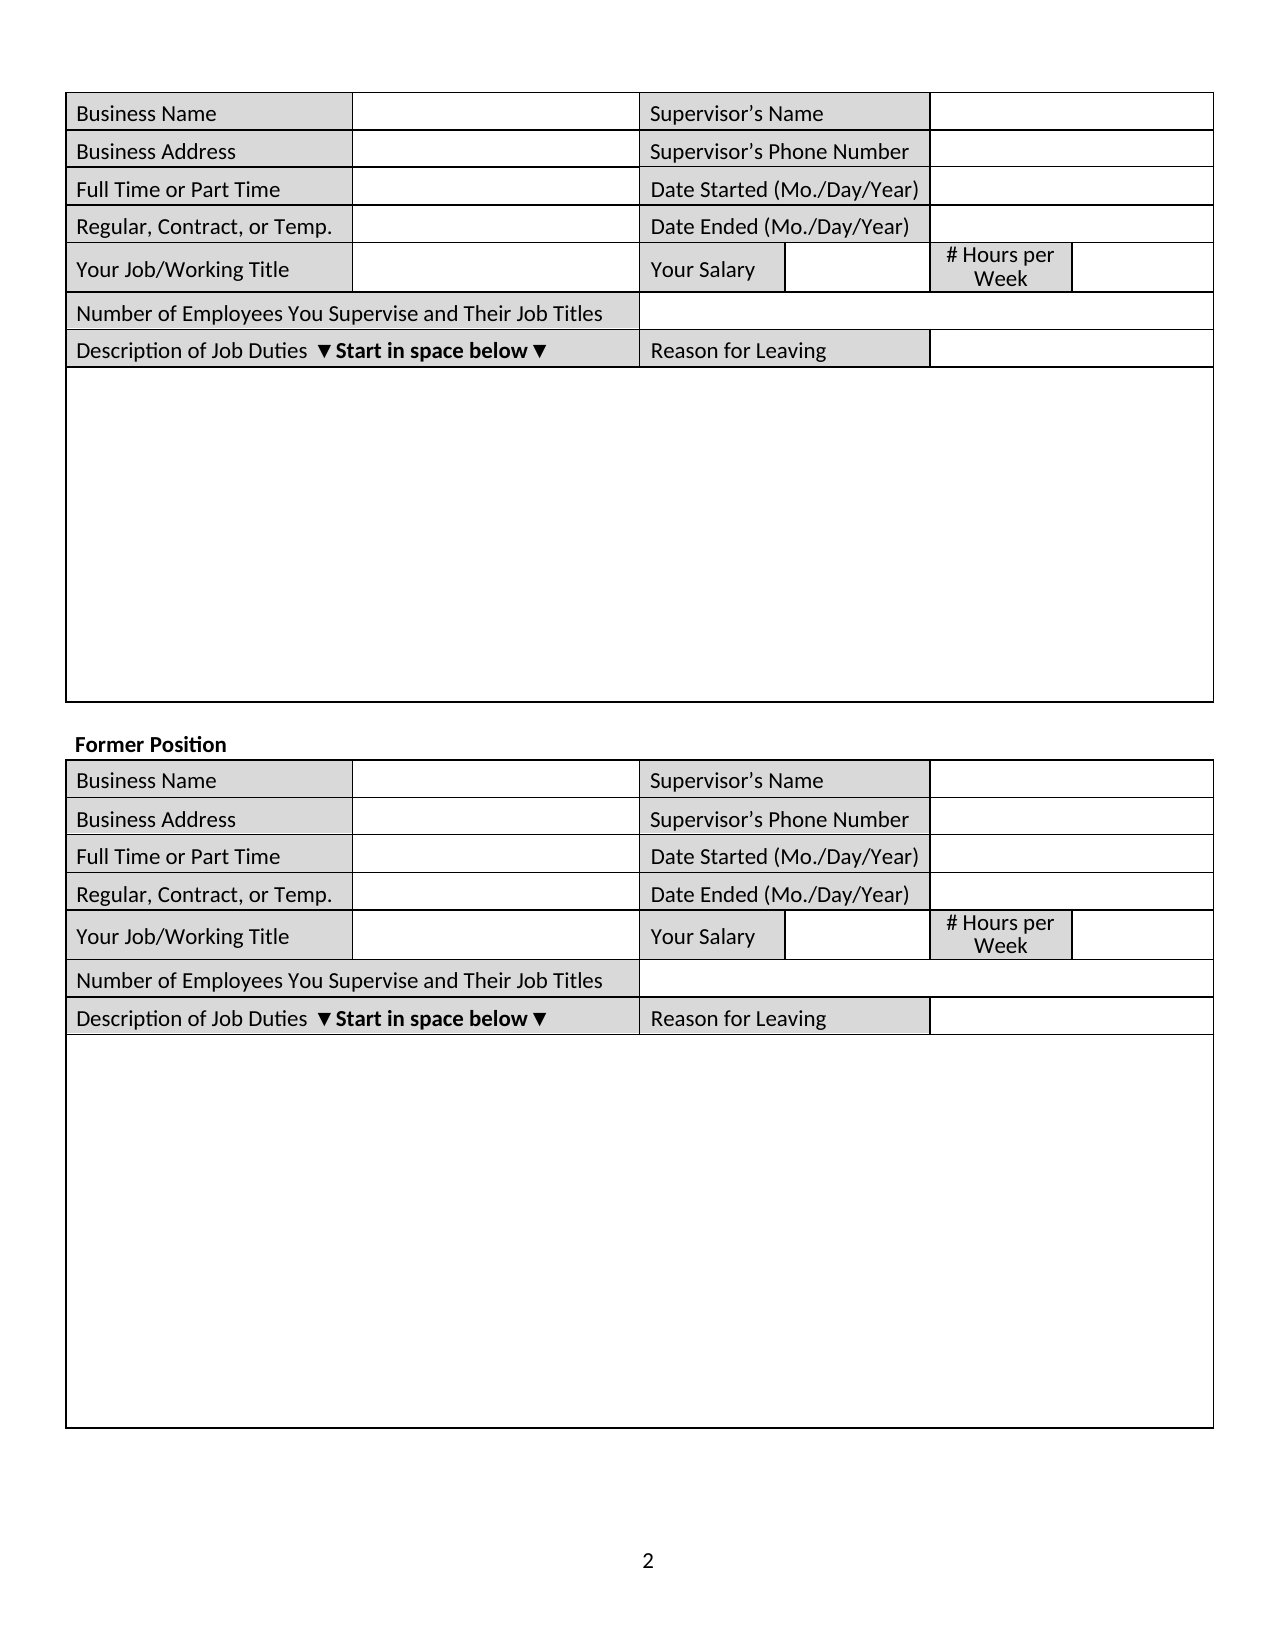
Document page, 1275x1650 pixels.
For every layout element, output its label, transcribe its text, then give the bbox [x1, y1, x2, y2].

table_cell [931, 873, 1213, 909]
text Former Position [75, 730, 1244, 758]
table_cell [786, 911, 929, 959]
table_cell Date Ended (Mo./Day/Year) [640, 873, 929, 909]
table_cell [1073, 243, 1213, 291]
table_cell [67, 1035, 1213, 1427]
table_cell [353, 168, 639, 204]
table_cell [1073, 911, 1213, 959]
table_header Business Name [67, 761, 352, 797]
table_cell Number of Employees You Supervise and Their Job Titles [67, 960, 639, 996]
table_cell Description of Job Duties ▼Start in space below▼ [67, 330, 639, 366]
table_cell [931, 131, 1213, 166]
table_cell Your Salary [640, 243, 784, 291]
table_header [353, 761, 639, 797]
table_cell Supervisor’s Phone Number [640, 131, 929, 166]
table_cell [931, 330, 1213, 366]
table_cell Business Address [67, 131, 352, 166]
table_cell Business Address [67, 798, 352, 833]
table_header [931, 761, 1213, 797]
table_cell Full Time or Part Time [67, 835, 352, 872]
table_cell # Hours per Week [931, 243, 1071, 291]
table_cell [931, 835, 1213, 872]
table_cell Date Started (Mo./Day/Year) [640, 835, 929, 872]
table_cell [353, 835, 639, 872]
table_cell # Hours per Week [931, 911, 1071, 959]
table_cell [353, 206, 639, 242]
table_cell Regular, Contract, or Temp. [67, 206, 352, 242]
table_cell [353, 873, 639, 909]
table_cell [353, 798, 639, 833]
table_cell Date Started (Mo./Day/Year) [640, 167, 929, 204]
table_cell Number of Employees You Supervise and Their Job Titles [67, 293, 639, 328]
table_cell Reason for Leaving [640, 998, 929, 1033]
table_cell Your Job/Working Title [67, 243, 352, 291]
table_cell [931, 998, 1213, 1033]
table_cell [67, 368, 1213, 701]
table_header Supervisor’s Name [640, 761, 929, 797]
table_cell Supervisor’s Phone Number [640, 798, 929, 833]
table_cell Reason for Leaving [640, 330, 929, 366]
table_cell Date Ended (Mo./Day/Year) [640, 206, 929, 242]
table_cell Your Salary [640, 911, 784, 959]
table_cell [931, 167, 1213, 204]
table_cell [931, 798, 1213, 833]
table_header [931, 93, 1213, 129]
table_cell Regular, Contract, or Temp. [67, 873, 352, 909]
table_cell Description of Job Duties ▼Start in space below▼ [67, 998, 639, 1033]
table_header Supervisor’s Name [640, 93, 929, 129]
table_cell [931, 206, 1213, 242]
table_cell [353, 243, 639, 291]
table_cell [640, 293, 1213, 328]
table_cell Full Time or Part Time [67, 168, 352, 204]
table_cell [353, 131, 639, 166]
table_cell [640, 960, 1213, 996]
table_cell [353, 911, 639, 959]
table_cell Your Job/Working Title [67, 911, 352, 959]
table_header [353, 93, 639, 129]
table_header Business Name [67, 93, 352, 129]
table_cell [786, 243, 929, 291]
